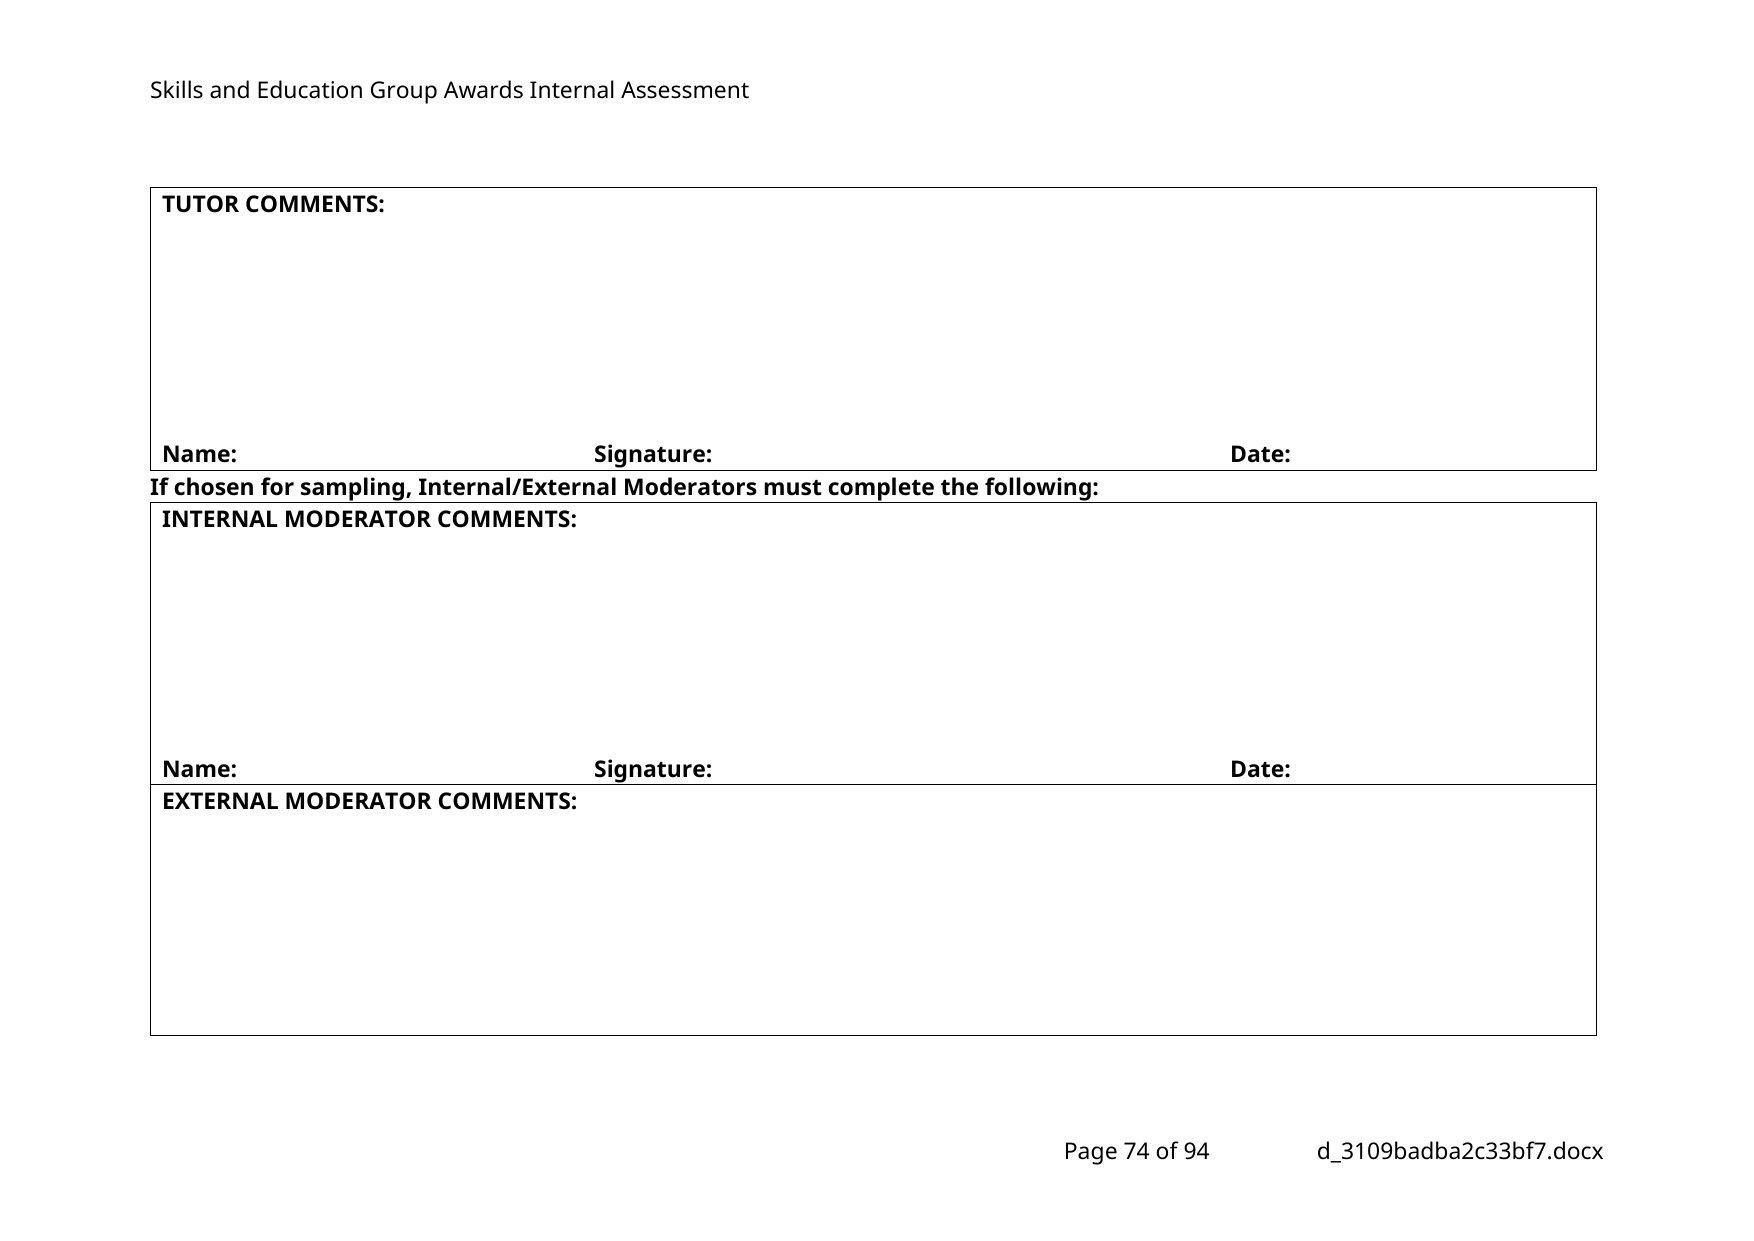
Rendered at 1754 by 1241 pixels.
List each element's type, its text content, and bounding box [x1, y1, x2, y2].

table_header INTERNAL MODERATOR COMMENTS: Name: Signature: Date: [151, 503, 1596, 784]
subtitle If chosen for sampling, Internal/External Moderators must complete the following: [150, 471, 1604, 502]
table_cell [151, 785, 1596, 1035]
table_header TUTOR COMMENTS: Name: Signature: Date: [151, 188, 1596, 469]
